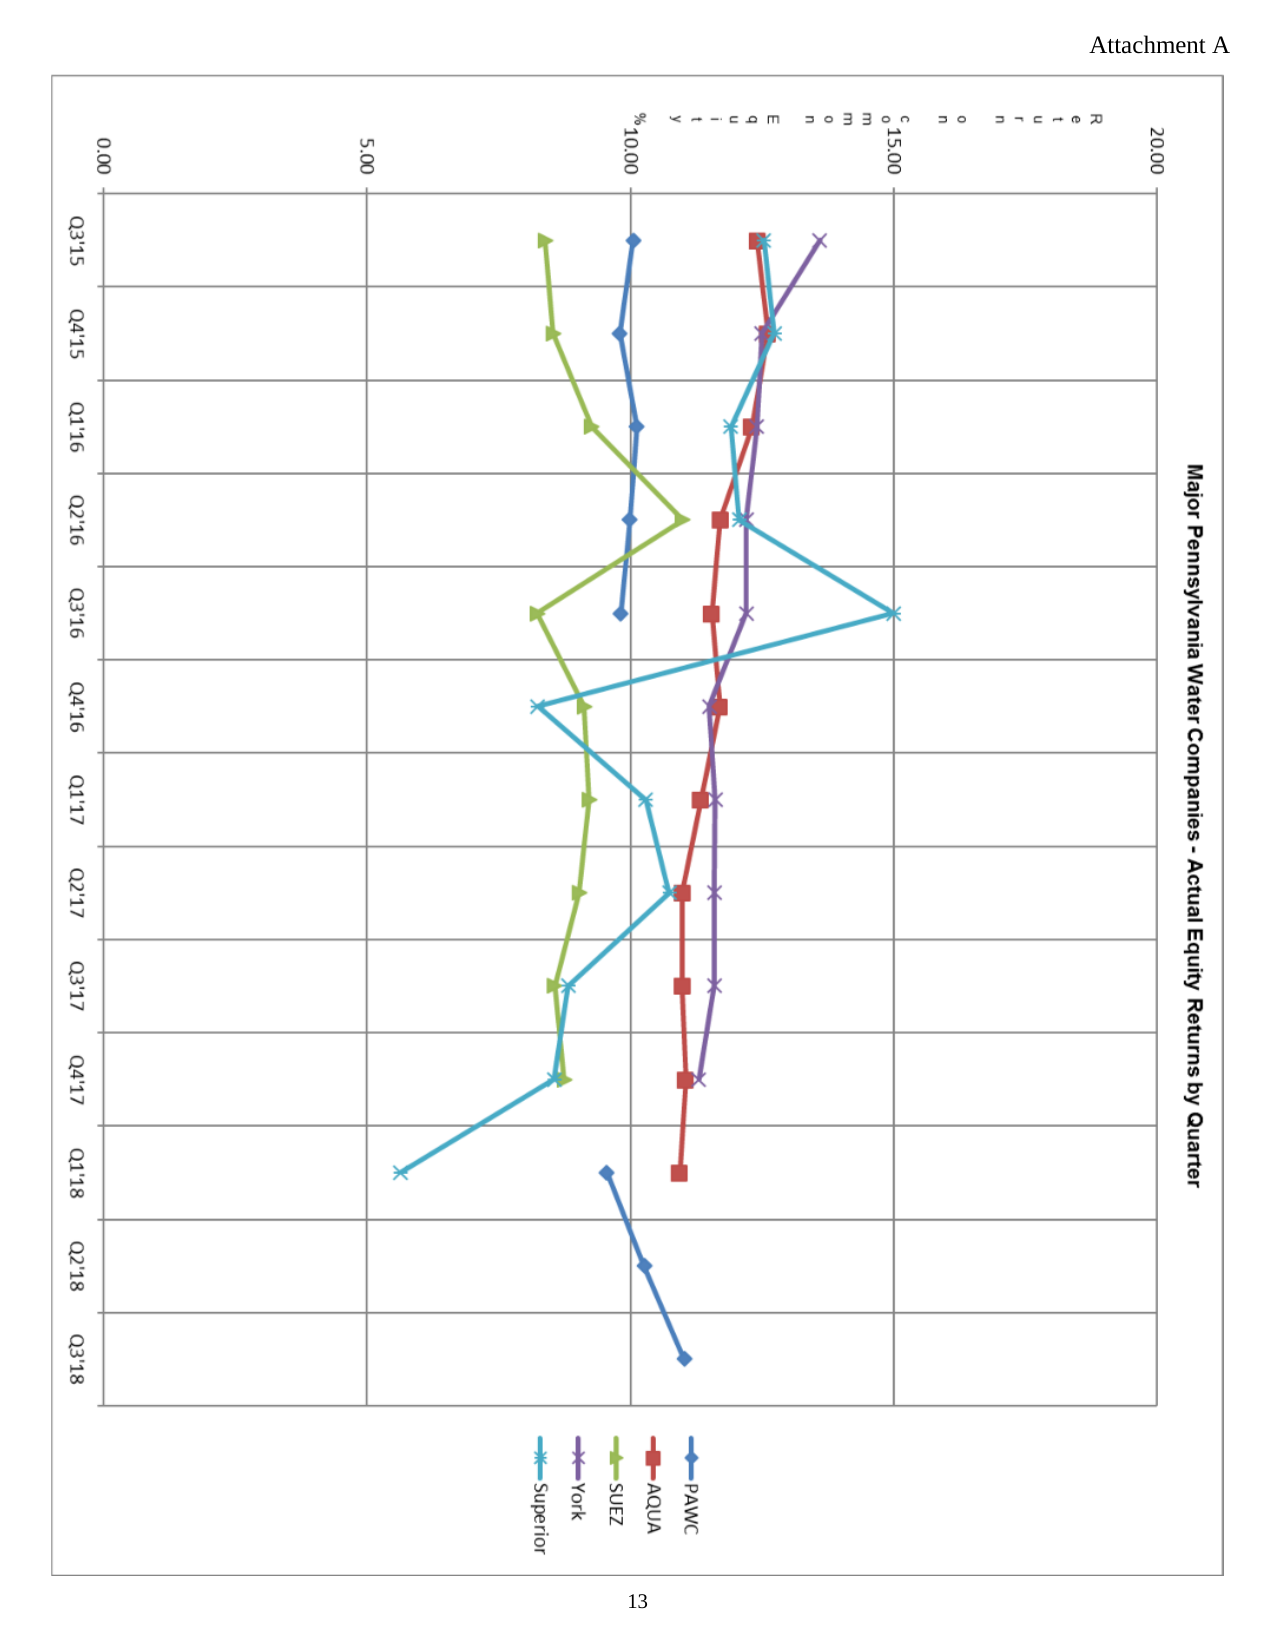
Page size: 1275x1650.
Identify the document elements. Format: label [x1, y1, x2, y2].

picture [52, 76, 1224, 1576]
